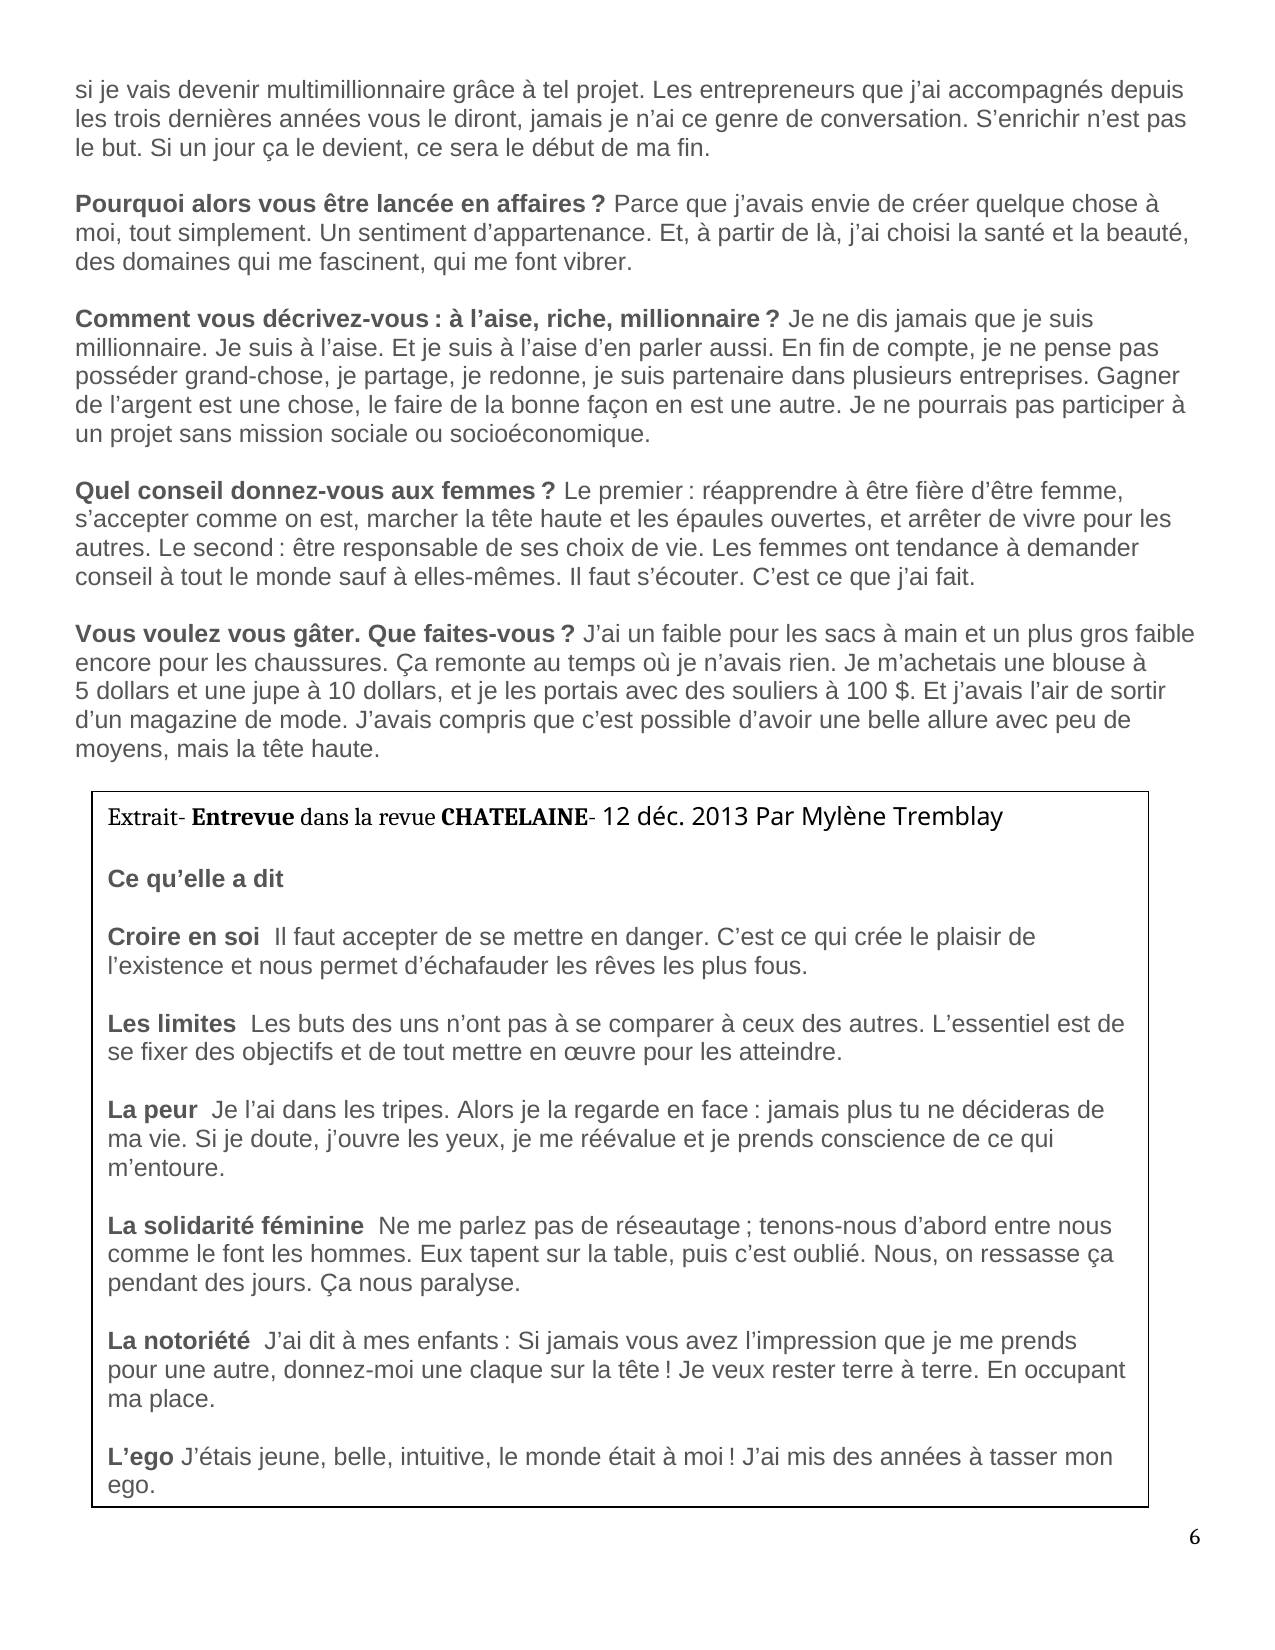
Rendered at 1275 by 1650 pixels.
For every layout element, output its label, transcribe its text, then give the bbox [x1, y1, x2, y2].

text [75, 75, 1200, 161]
text Comment vous décrivez-vous : à l’aise, riche, millionnaire ? Je ne dis jamais que je suis millionnaire. Je suis à l’aise. Et je suis à l’aise d’en parler aussi. En fin de compte, je ne pense pas posséder grand-chose, je partage, je redonne, je suis partenaire dans plusieurs entreprises. Gagner de l’argent est une chose, le faire de la bonne façon en est une autre. Je ne pourrais pas participer à un projet sans mission sociale ou socioéconomique. [75, 304, 1200, 447]
text Pourquoi alors vous être lancée en affaires ? Parce que j’avais envie de créer quelque chose à moi, tout simplement. Un sentiment d’appartenance. Et, à partir de là, j’ai choisi la santé et la beauté, des domaines qui me fascinent, qui me font vibrer. [75, 189, 1200, 276]
text Quel conseil donnez-vous aux femmes ? Le premier : réapprendre à être fière d’être femme, s’accepter comme on est, marcher la tête haute et les épaules ouvertes, et arrêter de vivre pour les autres. Le second : être responsable de ses choix de vie. Les femmes ont tendance à demander conseil à tout le monde sauf à elles-mêmes. Il faut s’écouter. C’est ce que j’ai fait. [75, 476, 1200, 591]
text Vous voulez vous gâter. Que faites-vous ? J’ai un faible pour les sacs à main et un plus gros faible encore pour les chaussures. Ça remonte au temps où je n’avais rien. Je m’achetais une blouse à 5 dollars et une jupe à 10 dollars, et je les portais avec des souliers à 100 $. Et j’avais l’air de sortir d’un magazine de mode. J’avais compris que c’est possible d’avoir une belle allure avec peu de moyens, mais la tête haute. [75, 619, 1200, 762]
